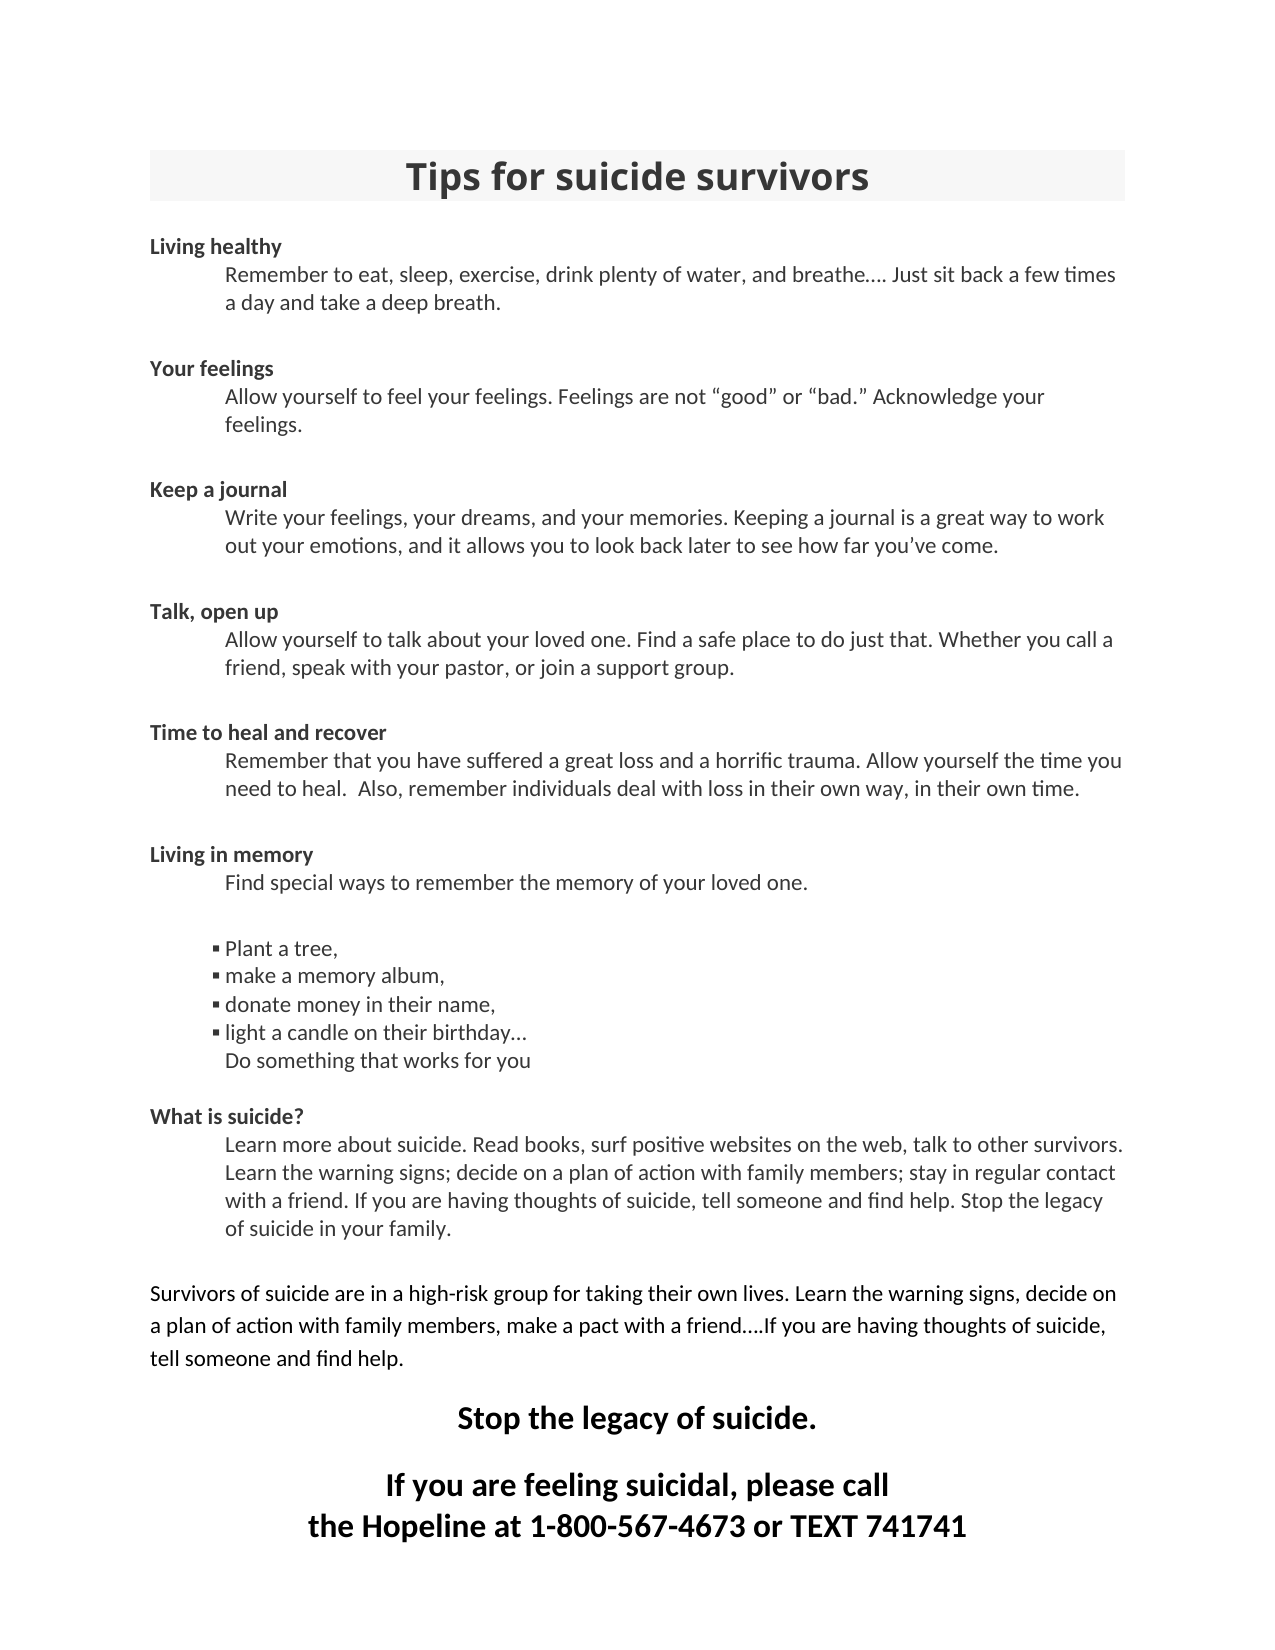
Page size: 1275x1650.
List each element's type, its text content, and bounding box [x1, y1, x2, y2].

text Time to heal and recover [150, 718, 1125, 747]
text Living healthy [150, 232, 1125, 260]
list make a memory album, [211, 962, 1125, 990]
text If you are feeling suicidal, please call [150, 1464, 1125, 1505]
text Remember to eat, sleep, exercise, drink plenty of water, and breathe…. Just sit back a few times a day and take a deep breath. [225, 260, 1125, 316]
text Keep a journal [150, 475, 1125, 503]
text Remember that you have suffered a great loss and a horrific trauma. Allow yourself the time you need to heal. Also, remember individuals deal with loss in their own way, in their own time. [225, 747, 1125, 803]
text Find special ways to remember the memory of your loved one. [225, 868, 1125, 896]
text Tips for suicide survivors [150, 150, 1125, 201]
list donate money in their name, [211, 990, 1125, 1018]
list Plant a tree, [211, 934, 1125, 962]
list light a candle on their birthday… [211, 1018, 1125, 1046]
text Survivors of suicide are in a high-risk group for taking their own lives. Learn the warning signs, decide on a plan of action with family members, make a pact with a friend….If you are having thoughts of suicide, tell someone and find help. [150, 1279, 1125, 1372]
text What is suicide? [150, 1102, 1125, 1130]
text Living in memory [150, 840, 1125, 868]
text Allow yourself to talk about your loved one. Find a safe place to do just that. Whether you call a friend, speak with your pastor, or join a support group. [225, 625, 1125, 681]
text Write your feelings, your dreams, and your memories. Keeping a journal is a great way to work out your emotions, and it allows you to look back later to see how far you’ve come. [225, 503, 1125, 559]
text Learn more about suicide. Read books, surf positive websites on the web, talk to other survivors. Learn the warning signs; decide on a plan of action with family members; stay in regular contact with a friend. If you are having thoughts of suicide, tell someone and find help. Stop the legacy of suicide in your family. [225, 1130, 1125, 1242]
text Do something that works for you [225, 1046, 1125, 1074]
text the Hopeline at 1-800-567-4673 or TEXT 741741 [150, 1505, 1125, 1546]
text Stop the legacy of suicide. [150, 1397, 1125, 1437]
text Your feelings [150, 354, 1125, 382]
text Allow yourself to feel your feelings. Feelings are not “good” or “bad.” Acknowledge your feelings. [225, 382, 1125, 438]
text Talk, open up [150, 597, 1125, 625]
